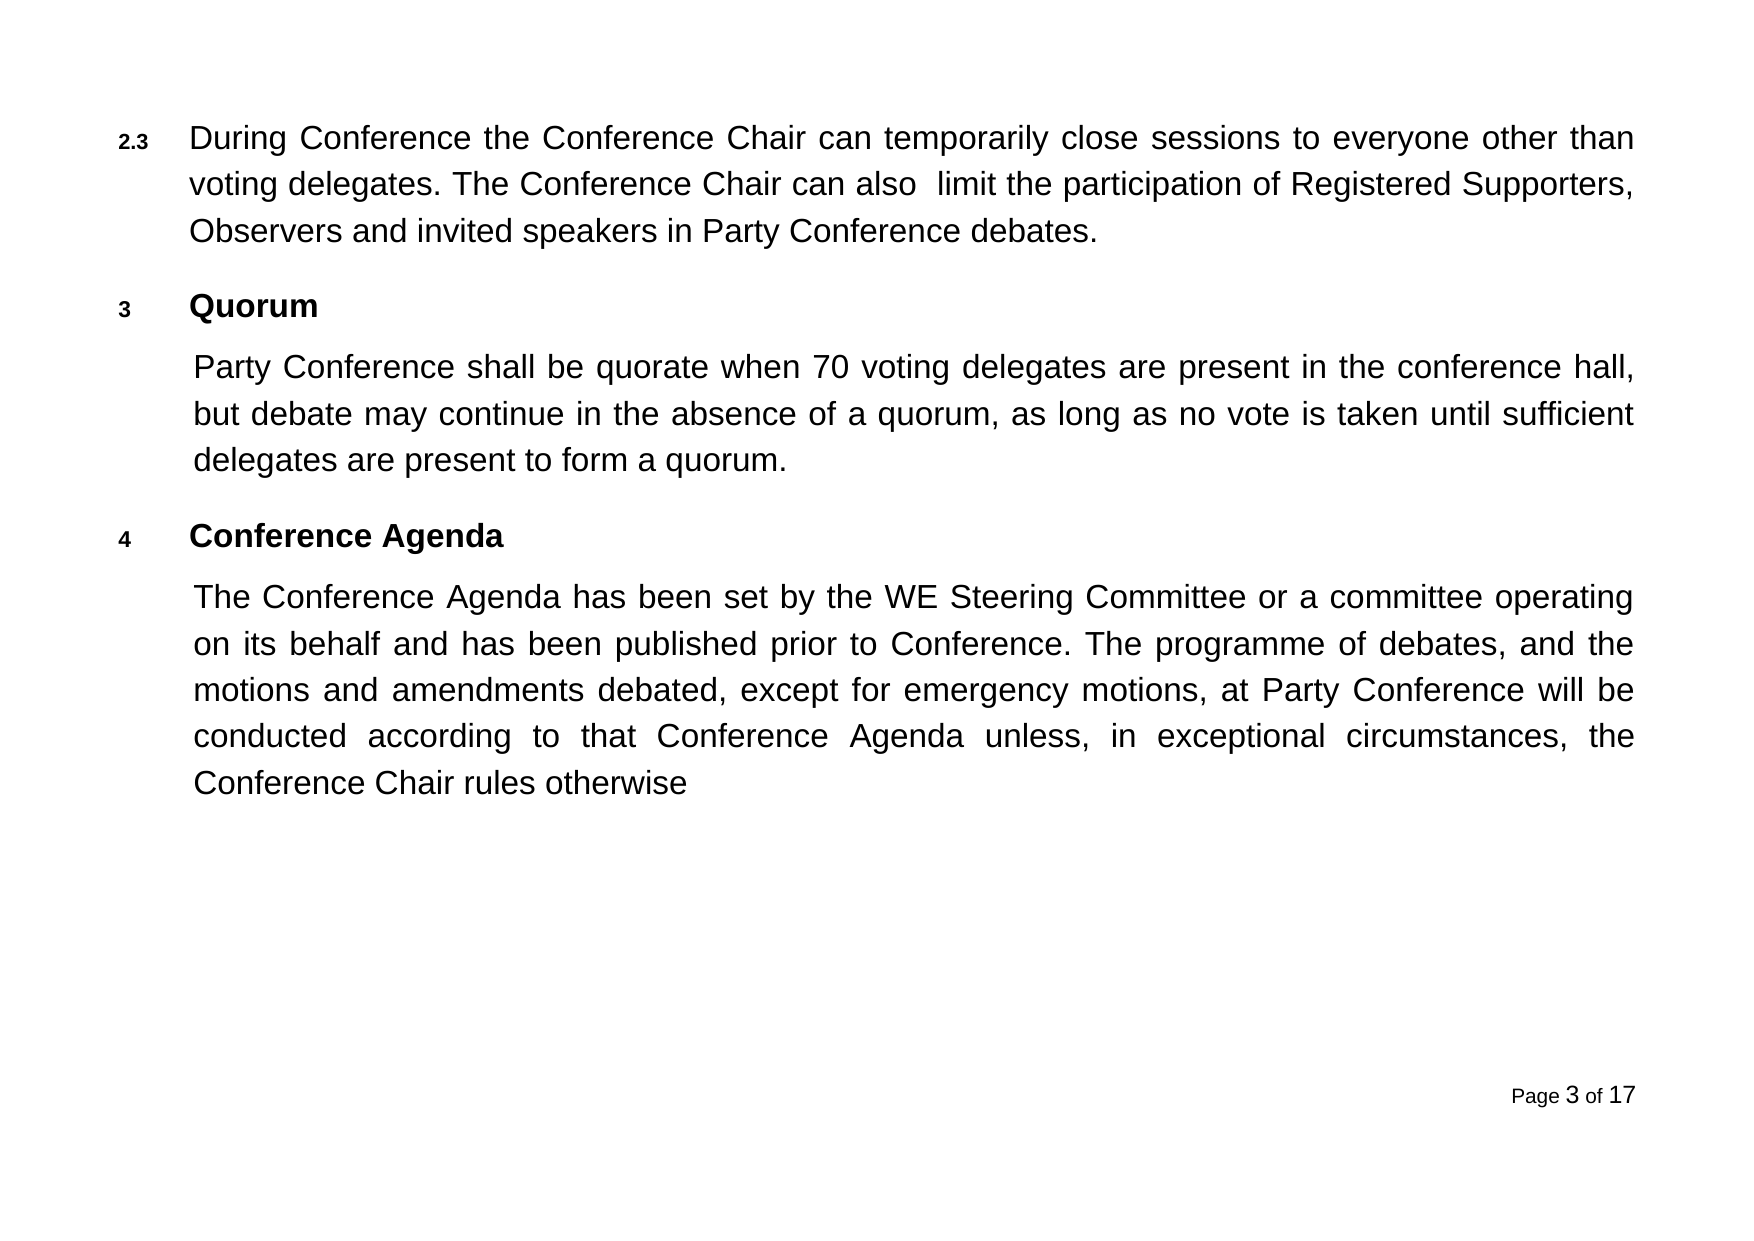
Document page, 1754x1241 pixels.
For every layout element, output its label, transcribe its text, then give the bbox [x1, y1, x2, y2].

text Party Conference shall be quorate when 70 voting delegates are present in the conference hall, but debate may continue in the absence of a quorum, as long as no vote is taken until sufficient delegates are present to form a quorum. [193, 348, 1636, 479]
subtitle Quorum [118, 287, 1636, 325]
subtitle Conference Agenda [118, 516, 1636, 554]
list During Conference the Conference Chair can temporarily close sessions to everyone other than voting delegates. The Conference Chair can also limit the participation of Registered Supporters, Observers and invited speakers in Party Conference debates. [118, 118, 1636, 249]
text The Conference Agenda has been set by the WE Steering Committee or a committee operating on its behalf and has been published prior to Conference. The programme of debates, and the motions and amendments debated, except for emergency motions, at Party Conference will be conducted according to that Conference Agenda unless, in exceptional circumstances, the Conference Chair rules otherwise [193, 577, 1636, 801]
